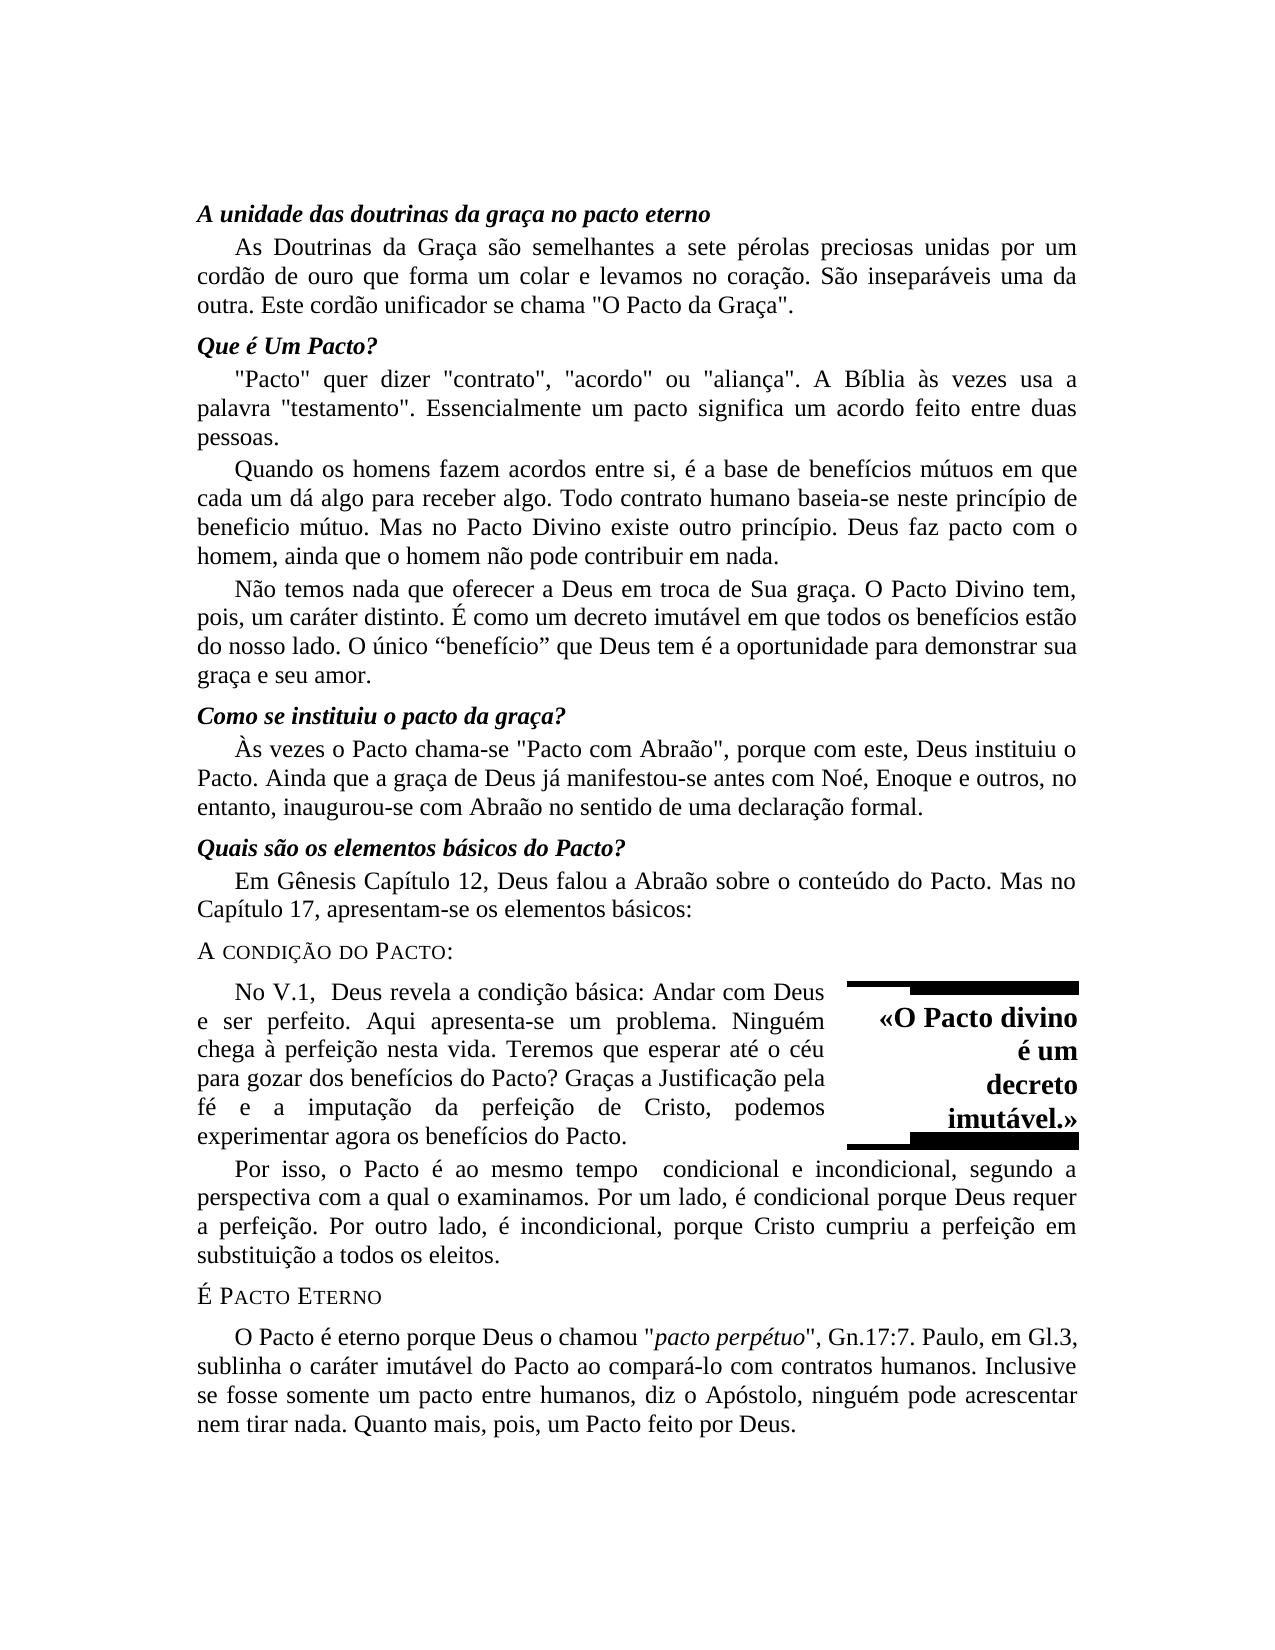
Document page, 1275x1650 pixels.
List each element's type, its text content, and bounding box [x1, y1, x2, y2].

subtitle A condição do Pacto: [197, 936, 1078, 964]
subtitle Como se instituiu o pacto da graça? [197, 701, 1078, 730]
text Em Gênesis Capítulo 12, Deus falou a Abraão sobre o conteúdo do Pacto. Mas no Capítulo 17, apresentam-se os elementos básicos: [197, 866, 1078, 923]
subtitle A unidade das doutrinas da graça no pacto eterno [197, 199, 1078, 228]
text No V.1, Deus revela a condição básica: Andar com Deus e ser perfeito. Aqui apresenta-se um problema. Ninguém chega à perfeição nesta vida. Teremos que esperar até o céu para gozar dos benefícios do Pacto? Graças a Justificação pela fé e a imputação da perfeição de Cristo, podemos experimentar agora os benefícios do Pacto. [197, 977, 1078, 1149]
text Às vezes o Pacto chama-se "Pacto com Abraão", porque com este, Deus instituiu o Pacto. Ainda que a graça de Deus já manifestou-se antes com Noé, Enoque e outros, no entanto, inaugurou-se com Abraão no sentido de uma declaração formal. [197, 734, 1078, 820]
text Quando os homens fazem acordos entre si, é a base de benefícios mútuos em que cada um dá algo para receber algo. Todo contrato humano baseia-se neste princípio de beneficio mútuo. Mas no Pacto Divino existe outro princípio. Deus faz pacto com o homem, ainda que o homem não pode contribuir em nada. [197, 454, 1078, 569]
text Por isso, o Pacto é ao mesmo tempo condicional e incondicional, segundo a perspectiva com a qual o examinamos. Por um lado, é condicional porque Deus requer a perfeição. Por outro lado, é incondicional, porque Cristo cumpriu a perfeição em substituição a todos os eleitos. [197, 1154, 1078, 1269]
text O Pacto é eterno porque Deus o chamou "pacto perpétuo", Gn.17:7. Paulo, em Gl.3, sublinha o caráter imutável do Pacto ao compará-lo com contratos humanos. Inclusive se fosse somente um pacto entre humanos, diz o Apóstolo, ninguém pode acrescentar nem tirar nada. Quanto mais, pois, um Pacto feito por Deus. [197, 1322, 1078, 1437]
text Não temos nada que oferecer a Deus em troca de Sua graça. O Pacto Divino tem, pois, um caráter distinto. É como um decreto imutável em que todos os benefícios estão do nosso lado. O único “benefício” que Deus tem é a oportunidade para demonstrar sua graça e seu amor. [197, 574, 1078, 689]
subtitle Que é Um Pacto? [197, 331, 1078, 360]
text As Doutrinas da Graça são semelhantes a sete pérolas preciosas unidas por um cordão de ouro que forma um colar e levamos no coração. São inseparáveis uma da outra. Este cordão unificador se chama "O Pacto da Graça". [197, 232, 1078, 319]
text "Pacto" quer dizer "contrato", "acordo" ou "aliança". A Bíblia às vezes usa a palavra "testamento". Essencialmente um pacto significa um acordo feito entre duas pessoas. [197, 364, 1078, 450]
subtitle É Pacto Eterno [197, 1281, 1078, 1310]
subtitle Quais são os elementos básicos do Pacto? [197, 833, 1078, 862]
